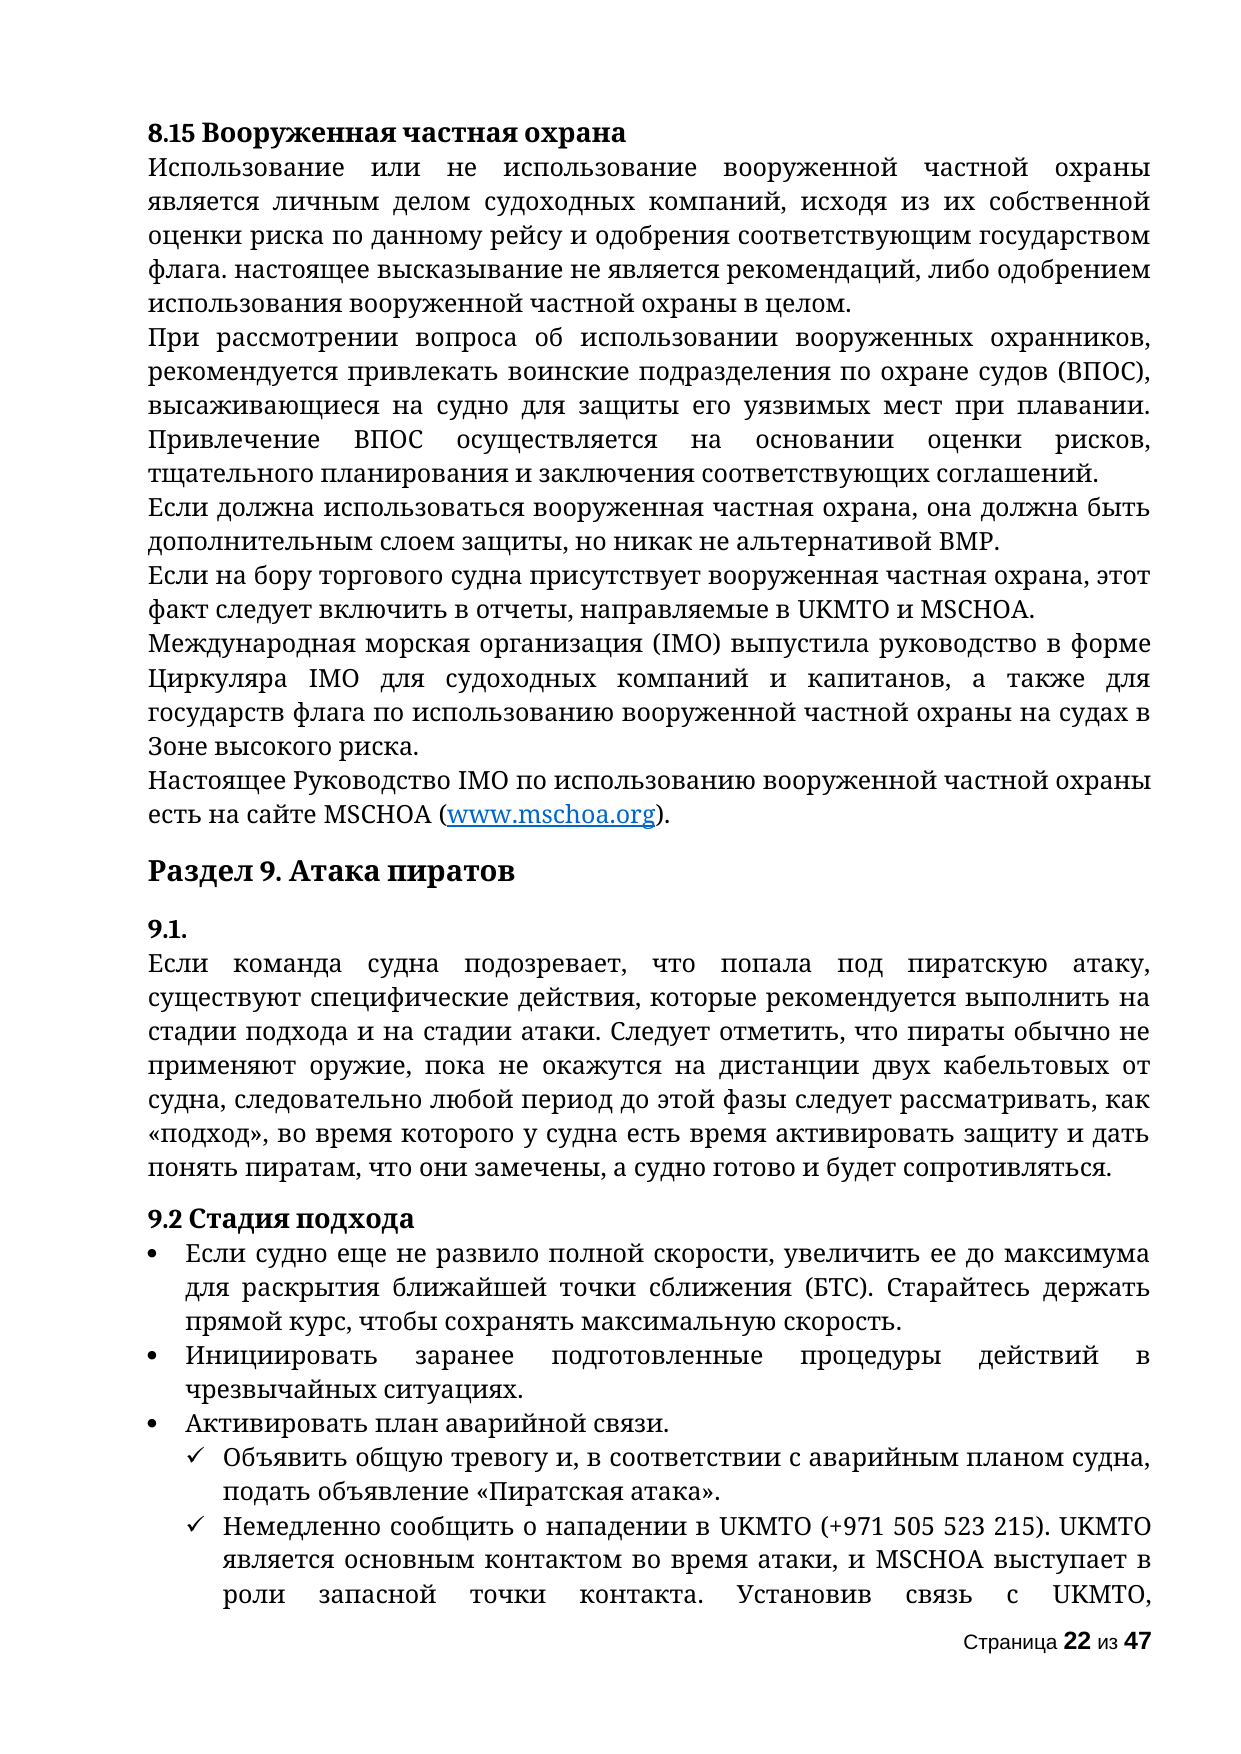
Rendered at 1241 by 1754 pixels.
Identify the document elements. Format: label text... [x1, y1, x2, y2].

list Активировать план аварийной связи. [148, 1406, 1152, 1440]
list Инициировать заранее подготовленные процедуры действий в чрезвычайных ситуациях. [148, 1338, 1152, 1406]
list Если судно еще не развило полной скорости, увеличить ее до максимума для раскрытия ближайшей точки сближения (БТС). Старайтесь держать прямой курс, чтобы сохранять максимальную скорость. [148, 1236, 1152, 1338]
subtitle 9.2 Стадия подхода [148, 1204, 1152, 1236]
text Если должна использоваться вооруженная частная охрана, она должна быть дополнительным слоем защиты, но никак не альтернативой BMP. [148, 490, 1152, 558]
text Если на бору торгового судна присутствует вооруженная частная охрана, этот факт следует включить в отчеты, направляемые в UKMTO и MSCHOA. [148, 558, 1152, 626]
text Настоящее Руководство IMO по использованию вооруженной частной охраны есть на сайте MSCHOA (www.mschoa.org). [148, 762, 1152, 831]
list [185, 1508, 1152, 1610]
subtitle Раздел 9. Атака пиратов [148, 856, 1152, 889]
subtitle 9.1. [148, 914, 1152, 945]
text При рассмотрении вопроса об использовании вооруженных охранников, рекомендуется привлекать воинские подразделения по охране судов (ВПОС), высаживающиеся на судно для защиты его уязвимых мест при плавании. Привлечение ВПОС осуществляется на основании оценки рисков, тщательного планирования и заключения соответствующих соглашений. [148, 319, 1152, 490]
list Объявить общую тревогу и, в соответствии с аварийным планом судна, подать объявление «Пиратская атака». [185, 1440, 1152, 1508]
text Использование или не использование вооруженной частной охраны является личным делом судоходных компаний, исходя из их собственной оценки риска по данному рейсу и одобрения соответствующим государством флага. настоящее высказывание не является рекомендаций, либо одобрением использования вооруженной частной охраны в целом. [148, 149, 1152, 319]
text Международная морская организация (IMO) выпустила руководство в форме Циркуляра IMO для судоходных компаний и капитанов, а также для государств флага по использованию вооруженной частной охраны на судах в Зоне высокого риска. [148, 626, 1152, 762]
text Если команда судна подозревает, что попала под пиратскую атаку, существуют специфические действия, которые рекомендуется выполнить на стадии подхода и на стадии атаки. Следует отметить, что пираты обычно не применяют оружие, пока не окажутся на дистанции двух кабельтовых от судна, следовательно любой период до этой фазы следует рассматривать, как «подход», во время которого у судна есть время активировать защиту и дать понять пиратам, что они замечены, а судно готово и будет сопротивляться. [148, 945, 1152, 1184]
subtitle 8.15 Вооруженная частная охрана [148, 118, 1152, 149]
